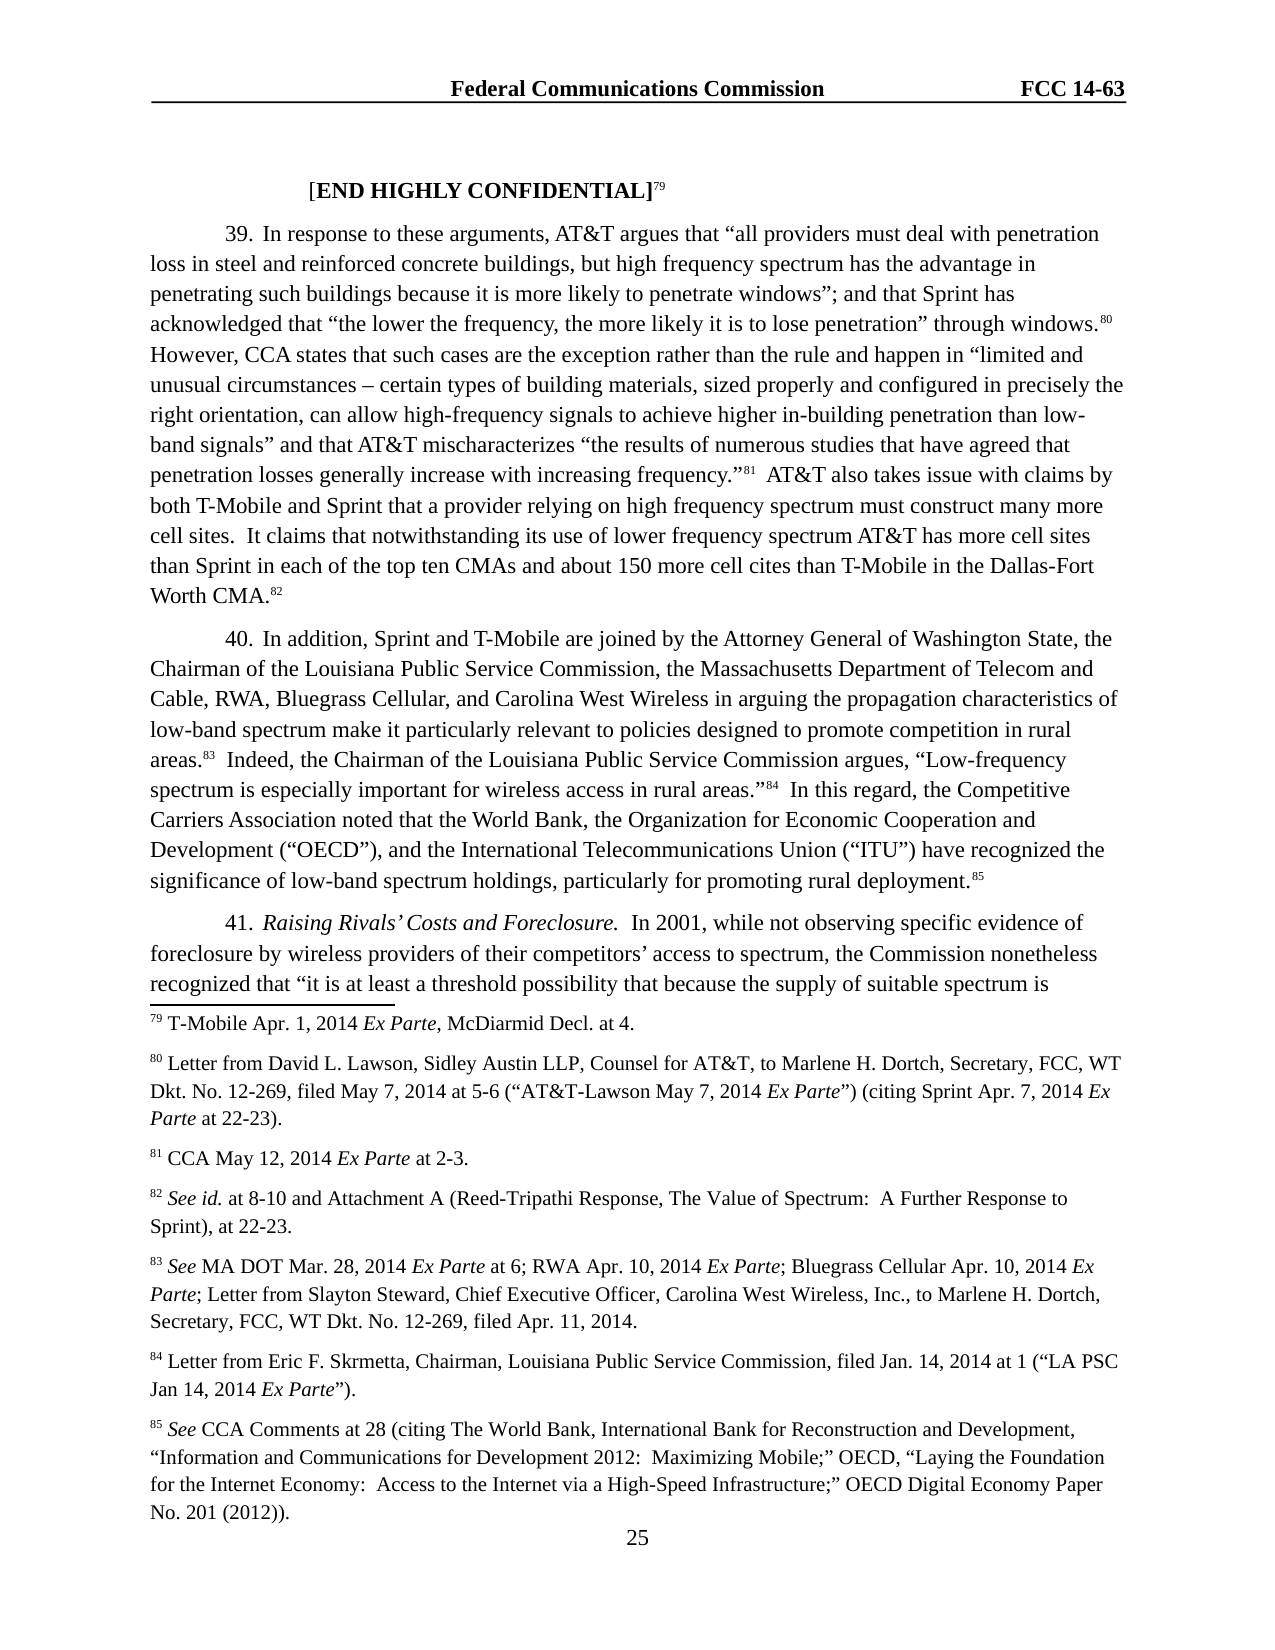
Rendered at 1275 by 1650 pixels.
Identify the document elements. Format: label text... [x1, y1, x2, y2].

text In addition, Sprint and T-Mobile are joined by the Attorney General of Washington State, the Chairman of the Louisiana Public Service Commission, the Massachusetts Department of Telecom and Cable, RWA, Bluegrass Cellular, and Carolina West Wireless in arguing the propagation characteristics of low-band spectrum make it particularly relevant to policies designed to promote competition in rural areas. Indeed, the Chairman of the Louisiana Public Service Commission argues, “Low-frequency spectrum is especially important for wireless access in rural areas.” In this regard, the Competitive Carriers Association noted that the World Bank, the Organization for Economic Cooperation and Development (“OECD”), and the International Telecommunications Union (“ITU”) have recognized the significance of low-band spectrum holdings, particularly for promoting rural deployment. [150, 625, 1125, 893]
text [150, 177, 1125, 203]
text In response to these arguments, AT&T argues that “all providers must deal with penetration loss in steel and reinforced concrete buildings, but high frequency spectrum has the advantage in penetrating such buildings because it is more likely to penetrate windows”; and that Sprint has acknowledged that “the lower the frequency, the more likely it is to lose penetration” through windows. However, CCA states that such cases are the exception rather than the rule and happen in “limited and unusual circumstances – certain types of building materials, sized properly and configured in precisely the right orientation, can allow high-frequency signals to achieve higher in-building penetration than low-band signals” and that AT&T mischaracterizes “the results of numerous studies that have agreed that penetration losses generally increase with increasing frequency.” AT&T also takes issue with claims by both T-Mobile and Sprint that a provider relying on high frequency spectrum must construct many more cell sites. It claims that notwithstanding its use of lower frequency spectrum AT&T has more cell sites than Sprint in each of the top ten CMAs and about 150 more cell cites than T-Mobile in the Dallas-Fort Worth CMA. [150, 220, 1125, 609]
